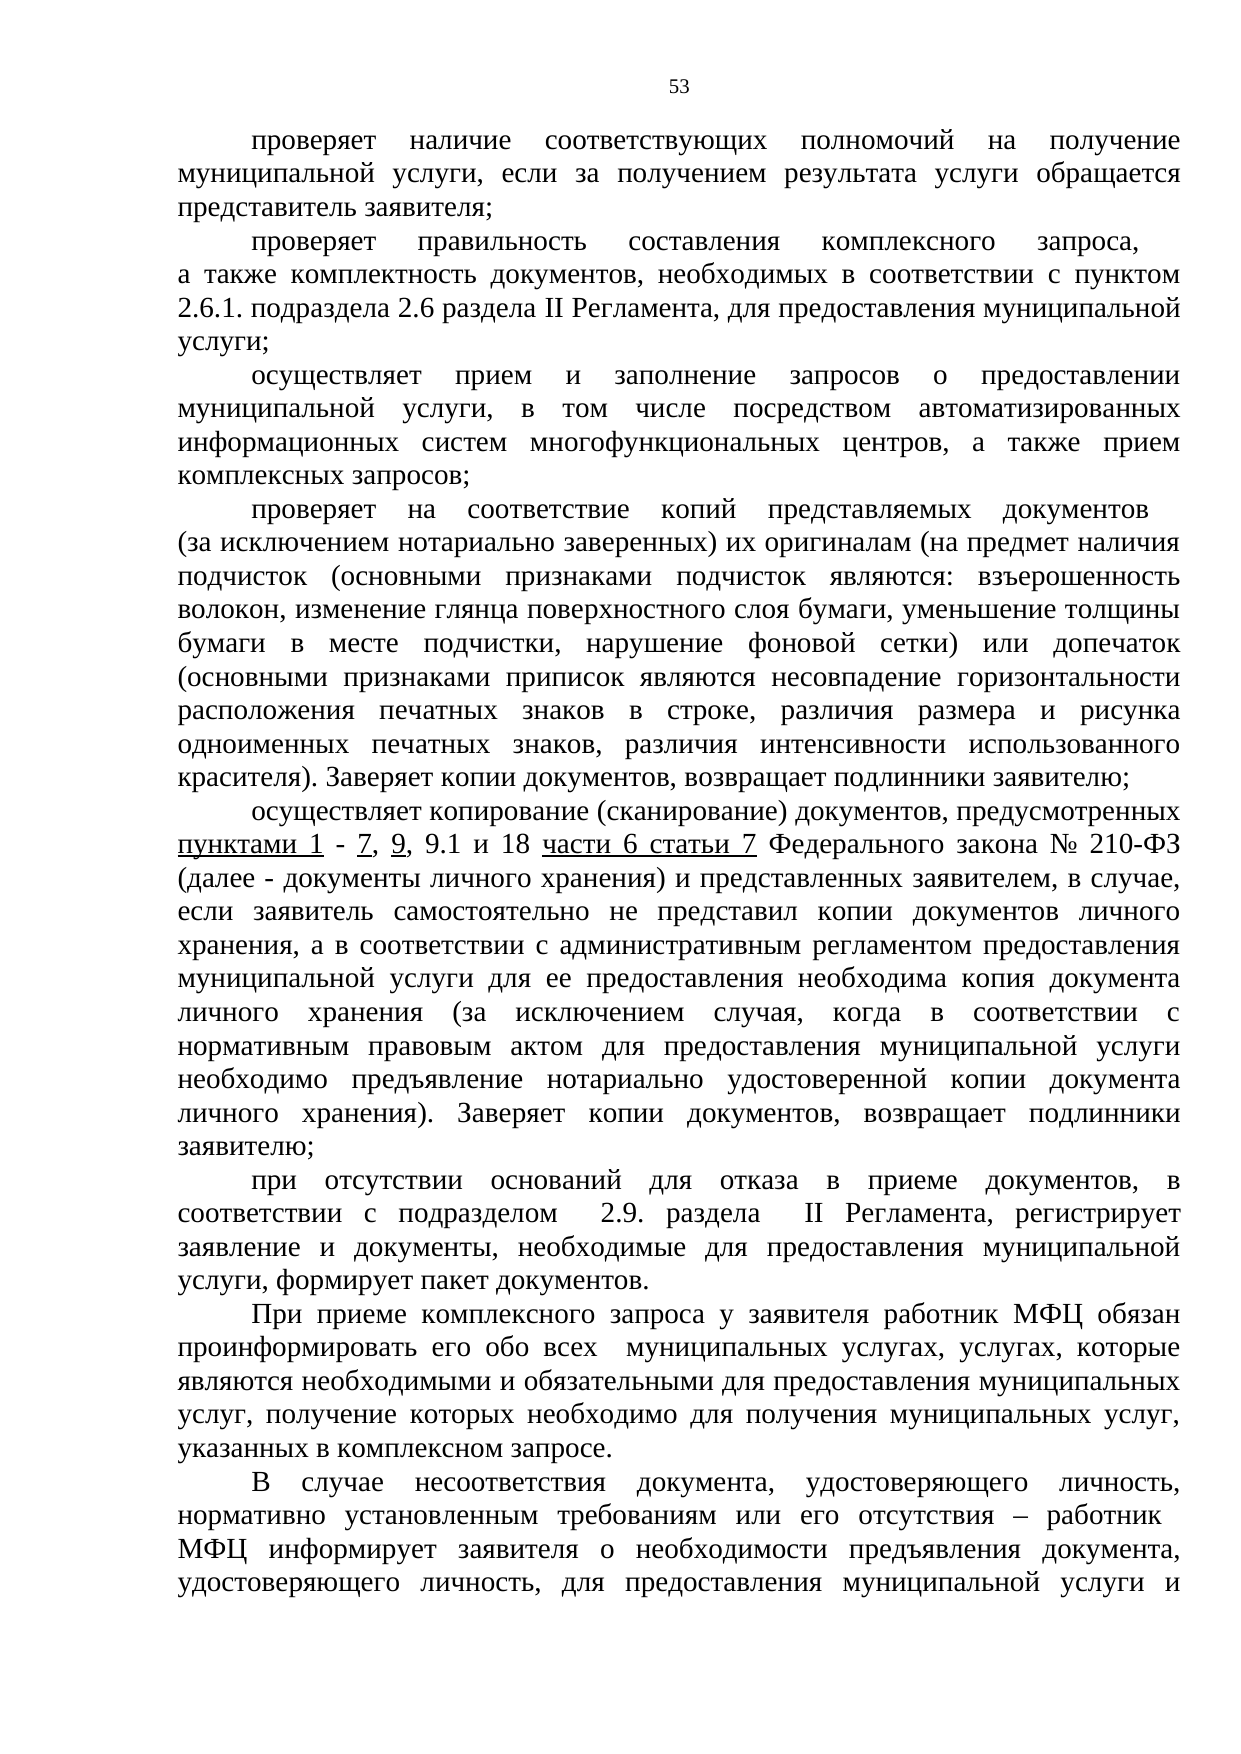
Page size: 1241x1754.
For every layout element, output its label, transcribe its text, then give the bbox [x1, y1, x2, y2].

text при отсутствии оснований для отказа в приеме документов, в соответствии с подразделом 2.9. раздела II Регламента, регистрирует заявление и документы, необходимые для предоставления муниципальной услуги, формирует пакет документов. [177, 1162, 1181, 1296]
text осуществляет копирование (сканирование) документов, предусмотренных пунктами 1 - 7, 9, 9.1 и 18 части 6 статьи 7 Федерального закона № 210-ФЗ (далее - документы личного хранения) и представленных заявителем, в случае, если заявитель самостоятельно не представил копии документов личного хранения, а в соответствии с административным регламентом предоставления муниципальной услуги для ее предоставления необходима копия документа личного хранения (за исключением случая, когда в соответствии с нормативным правовым актом для предоставления муниципальной услуги необходимо предъявление нотариально удостоверенной копии документа личного хранения). Заверяет копии документов, возвращает подлинники заявителю; [177, 793, 1181, 1162]
text проверяет правильность составления комплексного запроса, а также комплектность документов, необходимых в соответствии с пунктом 2.6.1. подраздела 2.6 раздела II Регламента, для предоставления муниципальной услуги; [177, 223, 1181, 357]
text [177, 1464, 1181, 1598]
text осуществляет прием и заполнение запросов о предоставлении муниципальной услуги, в том числе посредством автоматизированных информационных систем многофункциональных центров, а также прием комплексных запросов; [177, 357, 1181, 491]
text проверяет наличие соответствующих полномочий на получение муниципальной услуги, если за получением результата услуги обращается представитель заявителя; [177, 122, 1181, 223]
text проверяет на соответствие копий представляемых документов (за исключением нотариально заверенных) их оригиналам (на предмет наличия подчисток (основными признаками подчисток являются: взъерошенность волокон, изменение глянца поверхностного слоя бумаги, уменьшение толщины бумаги в месте подчистки, нарушение фоновой сетки) или допечаток (основными признаками приписок являются несовпадение горизонтальности расположения печатных знаков в строке, различия размера и рисунка одноименных печатных знаков, различия интенсивности использованного красителя). Заверяет копии документов, возвращает подлинники заявителю; [177, 491, 1181, 793]
text При приеме комплексного запроса у заявителя работник МФЦ обязан проинформировать его обо всех муниципальных услугах, услугах, которые являются необходимыми и обязательными для предоставления муниципальных услуг, получение которых необходимо для получения муниципальных услуг, указанных в комплексном запросе. [177, 1296, 1181, 1464]
